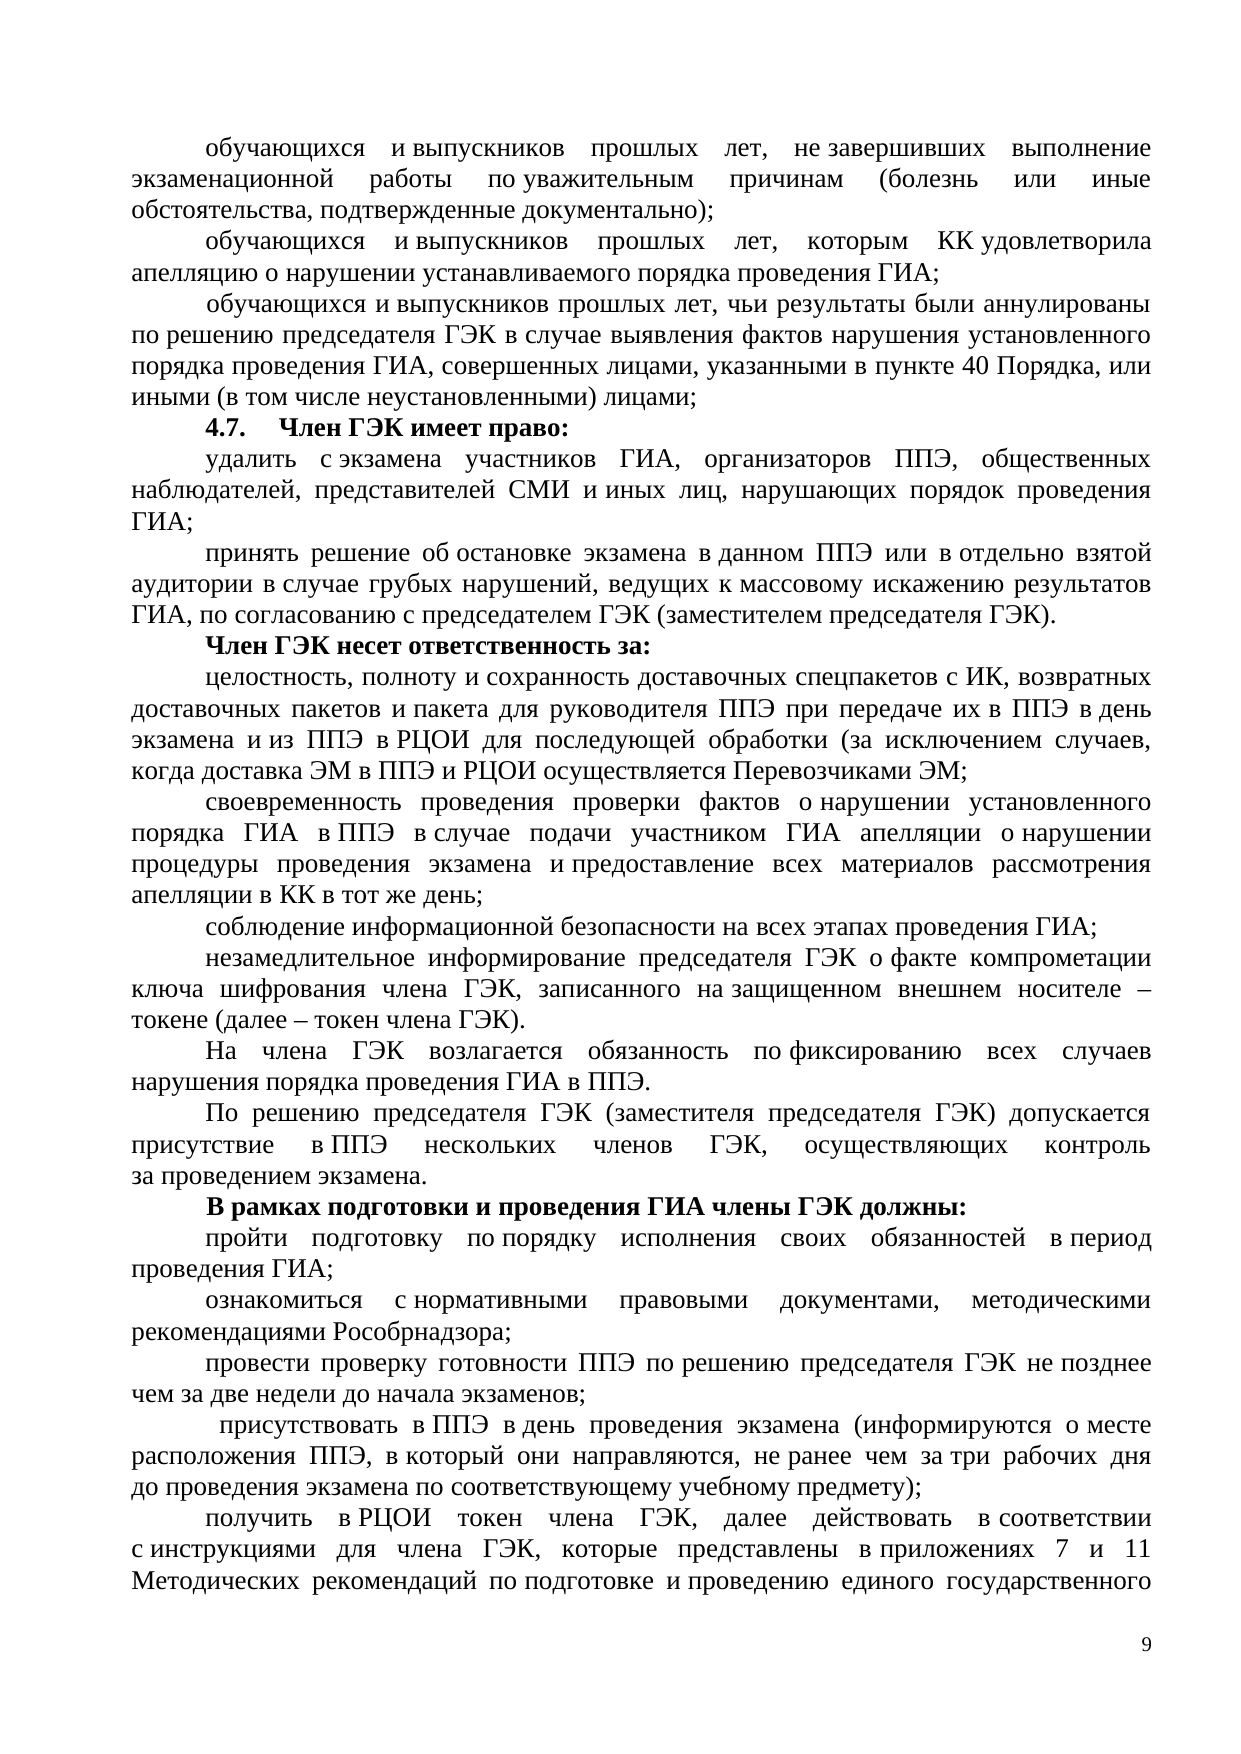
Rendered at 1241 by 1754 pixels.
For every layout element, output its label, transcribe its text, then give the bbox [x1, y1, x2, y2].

text незамедлительное информирование председателя ГЭК о факте компрометации ключа шифрования члена ГЭК, записанного на защищенном внешнем носителе –токене (далее – токен члена ГЭК). [131, 941, 1152, 1034]
text целостность, полноту и сохранность доставочных спецпакетов с ИК, возвратных доставочных пакетов и пакета для руководителя ППЭ при передаче их в ППЭ в день экзамена и из ППЭ в РЦОИ для последующей обработки (за исключением случаев, когда доставка ЭМ в ППЭ и РЦОИ осуществляется Перевозчиками ЭМ; [131, 661, 1152, 785]
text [131, 1501, 1152, 1595]
text обучающихся и выпускников прошлых лет, не завершивших выполнение экзаменационной работы по уважительным причинам (болезнь или иные обстоятельства, подтвержденные документально); [131, 131, 1152, 224]
text пройти подготовку по порядку исполнения своих обязанностей в период проведения ГИА; [131, 1221, 1152, 1283]
text обучающихся и выпускников прошлых лет, чьи результаты были аннулированы по решению председателя ГЭК в случае выявления фактов нарушения установленного порядка проведения ГИА, совершенных лицами, указанными в пункте 40 Порядка, или иными (в том числе неустановленными) лицами; [131, 287, 1152, 411]
text На члена ГЭК возлагается обязанность по фиксированию всех случаев нарушения порядка проведения ГИА в ППЭ. [131, 1034, 1152, 1097]
text присутствовать в ППЭ в день проведения экзамена (информируются о месте расположения ППЭ, в который они направляются, не ранее чем за три рабочих дня до проведения экзамена по соответствующему учебному предмету); [131, 1408, 1152, 1501]
text своевременность проведения проверки фактов о нарушении установленного порядка ГИА в ППЭ в случае подачи участником ГИА апелляции о нарушении процедуры проведения экзамена и предоставление всех материалов рассмотрения апелляции в КК в тот же день; [131, 785, 1152, 910]
text провести проверку готовности ППЭ по решению председателя ГЭК не позднее чем за две недели до начала экзаменов; [131, 1346, 1152, 1408]
text обучающихся и выпускников прошлых лет, которым КК удовлетворила апелляцию о нарушении устанавливаемого порядка проведения ГИА; [131, 224, 1152, 287]
text 4.7. Член ГЭК имеет право: [131, 411, 1152, 442]
text удалить с экзамена участников ГИА, организаторов ППЭ, общественных наблюдателей, представителей СМИ и иных лиц, нарушающих порядок проведения ГИА; [131, 442, 1152, 536]
text соблюдение информационной безопасности на всех этапах проведения ГИА; [131, 910, 1152, 941]
text принять решение об остановке экзамена в данном ППЭ или в отдельно взятой аудитории в случае грубых нарушений, ведущих к массовому искажению результатов ГИА, по согласованию с председателем ГЭК (заместителем председателя ГЭК). [131, 536, 1152, 629]
text ознакомиться с нормативными правовыми документами, методическими рекомендациями Рособрнадзора; [131, 1283, 1152, 1346]
text По решению председателя ГЭК (заместителя председателя ГЭК) допускается присутствие в ППЭ нескольких членов ГЭК, осуществляющих контроль за проведением экзамена. [131, 1097, 1152, 1190]
text В рамках подготовки и проведения ГИА члены ГЭК должны: [131, 1190, 1152, 1221]
text Член ГЭК несет ответственность за: [131, 629, 1152, 661]
